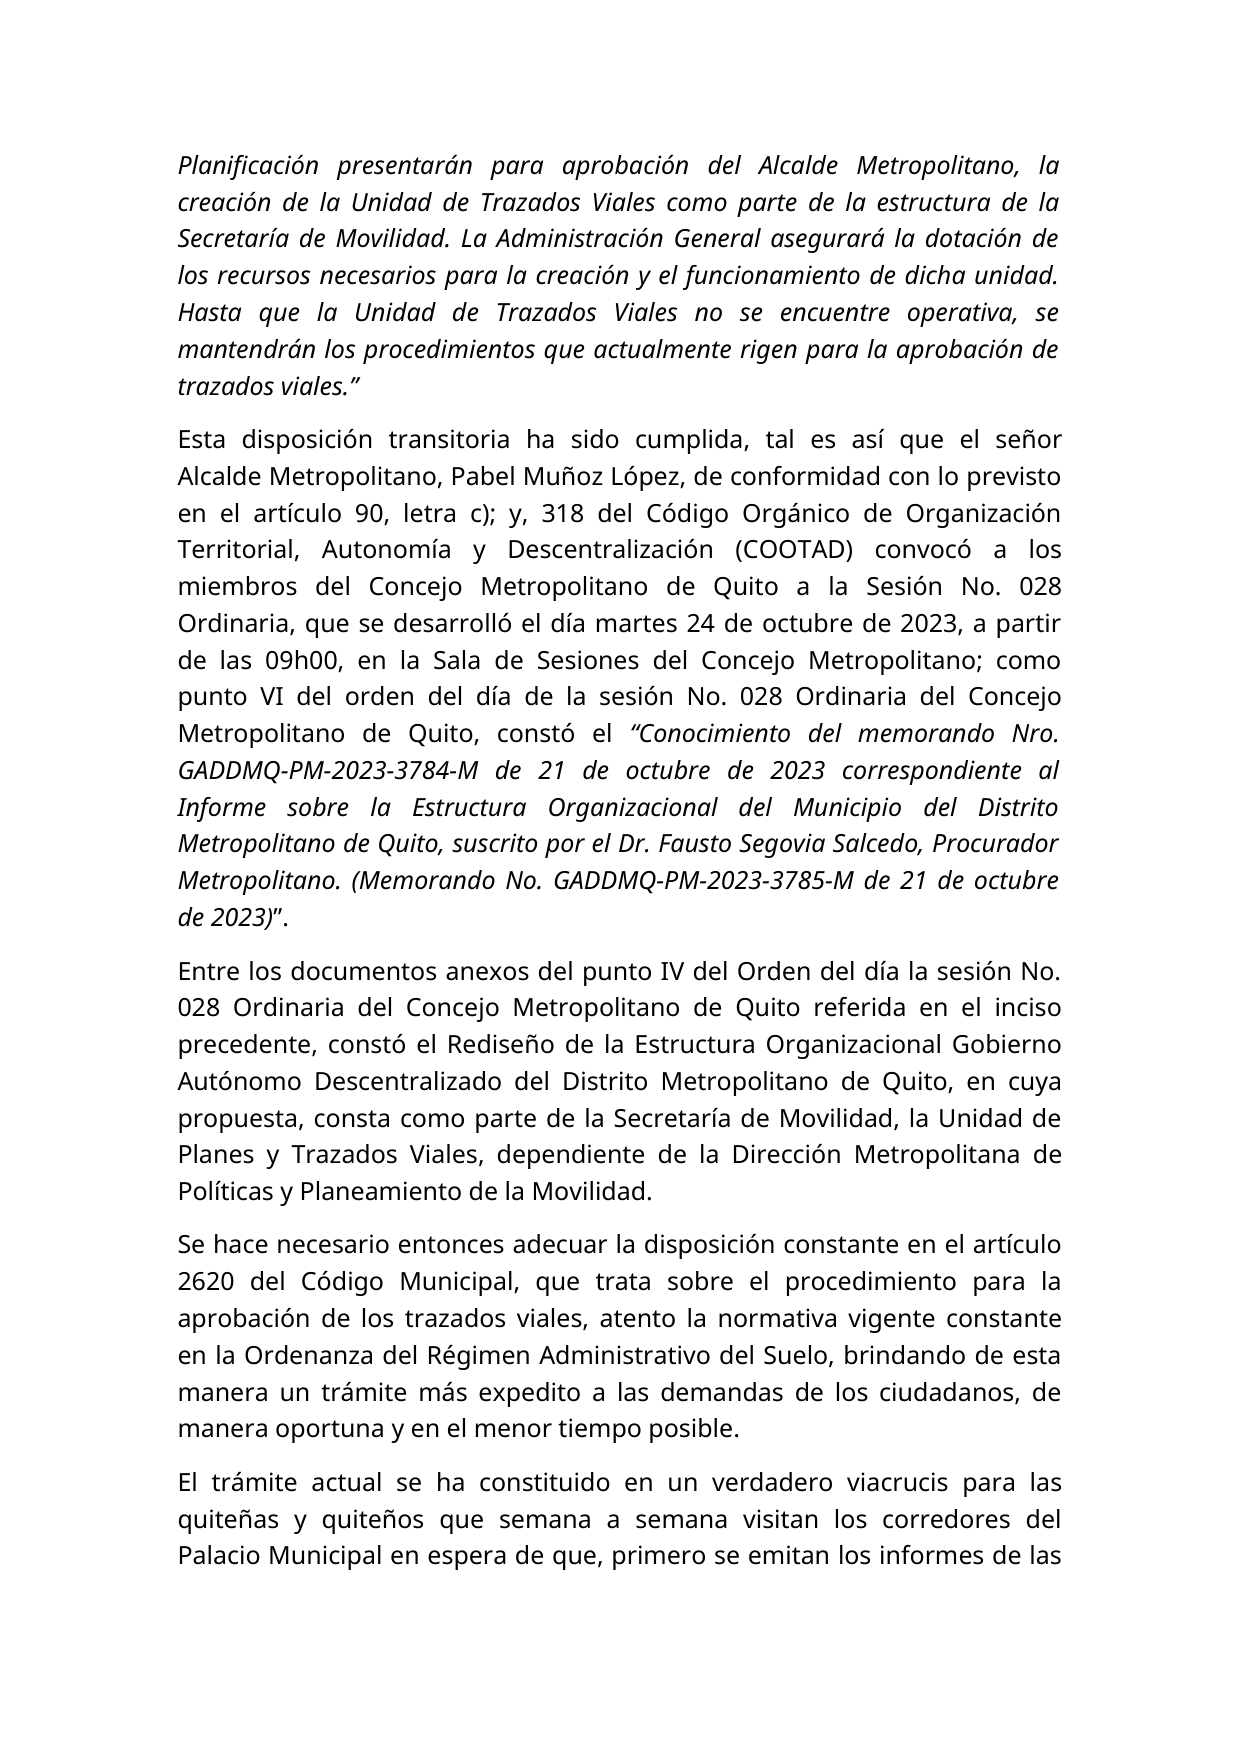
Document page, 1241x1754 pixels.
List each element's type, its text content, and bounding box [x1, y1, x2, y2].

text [177, 1464, 1063, 1572]
text Se hace necesario entonces adecuar la disposición constante en el artículo 2620 del Código Municipal, que trata sobre el procedimiento para la aprobación de los trazados viales, atento la normativa vigente constante en la Ordenanza del Régimen Administrativo del Suelo, brindando de esta manera un trámite más expedito a las demandas de los ciudadanos, de manera oportuna y en el menor tiempo posible. [177, 1227, 1063, 1445]
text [177, 148, 1063, 402]
text Entre los documentos anexos del punto IV del Orden del día la sesión No. 028 Ordinaria del Concejo Metropolitano de Quito referida en el inciso precedente, constó el Rediseño de la Estructura Organizacional Gobierno Autónomo Descentralizado del Distrito Metropolitano de Quito, en cuya propuesta, consta como parte de la Secretaría de Movilidad, la Unidad de Planes y Trazados Viales, dependiente de la Dirección Metropolitana de Políticas y Planeamiento de la Movilidad. [177, 953, 1063, 1208]
text Esta disposición transitoria ha sido cumplida, tal es así que el señor Alcalde Metropolitano, Pabel Muñoz López, de conformidad con lo previsto en el artículo 90, letra c); y, 318 del Código Orgánico de Organización Territorial, Autonomía y Descentralización (COOTAD) convocó a los miembros del Concejo Metropolitano de Quito a la Sesión No. 028 Ordinaria, que se desarrolló el día martes 24 de octubre de 2023, a partir de las 09h00, en la Sala de Sesiones del Concejo Metropolitano; como punto VI del orden del día de la sesión No. 028 Ordinaria del Concejo Metropolitano de Quito, constó el “Conocimiento del memorando Nro. GADDMQ-PM-2023-3784-M de 21 de octubre de 2023 correspondiente al Informe sobre la Estructura Organizacional del Municipio del Distrito Metropolitano de Quito, suscrito por el Dr. Fausto Segovia Salcedo, Procurador Metropolitano. (Memorando No. GADDMQ-PM-2023-3785-M de 21 de octubre de 2023)”. [177, 422, 1063, 934]
